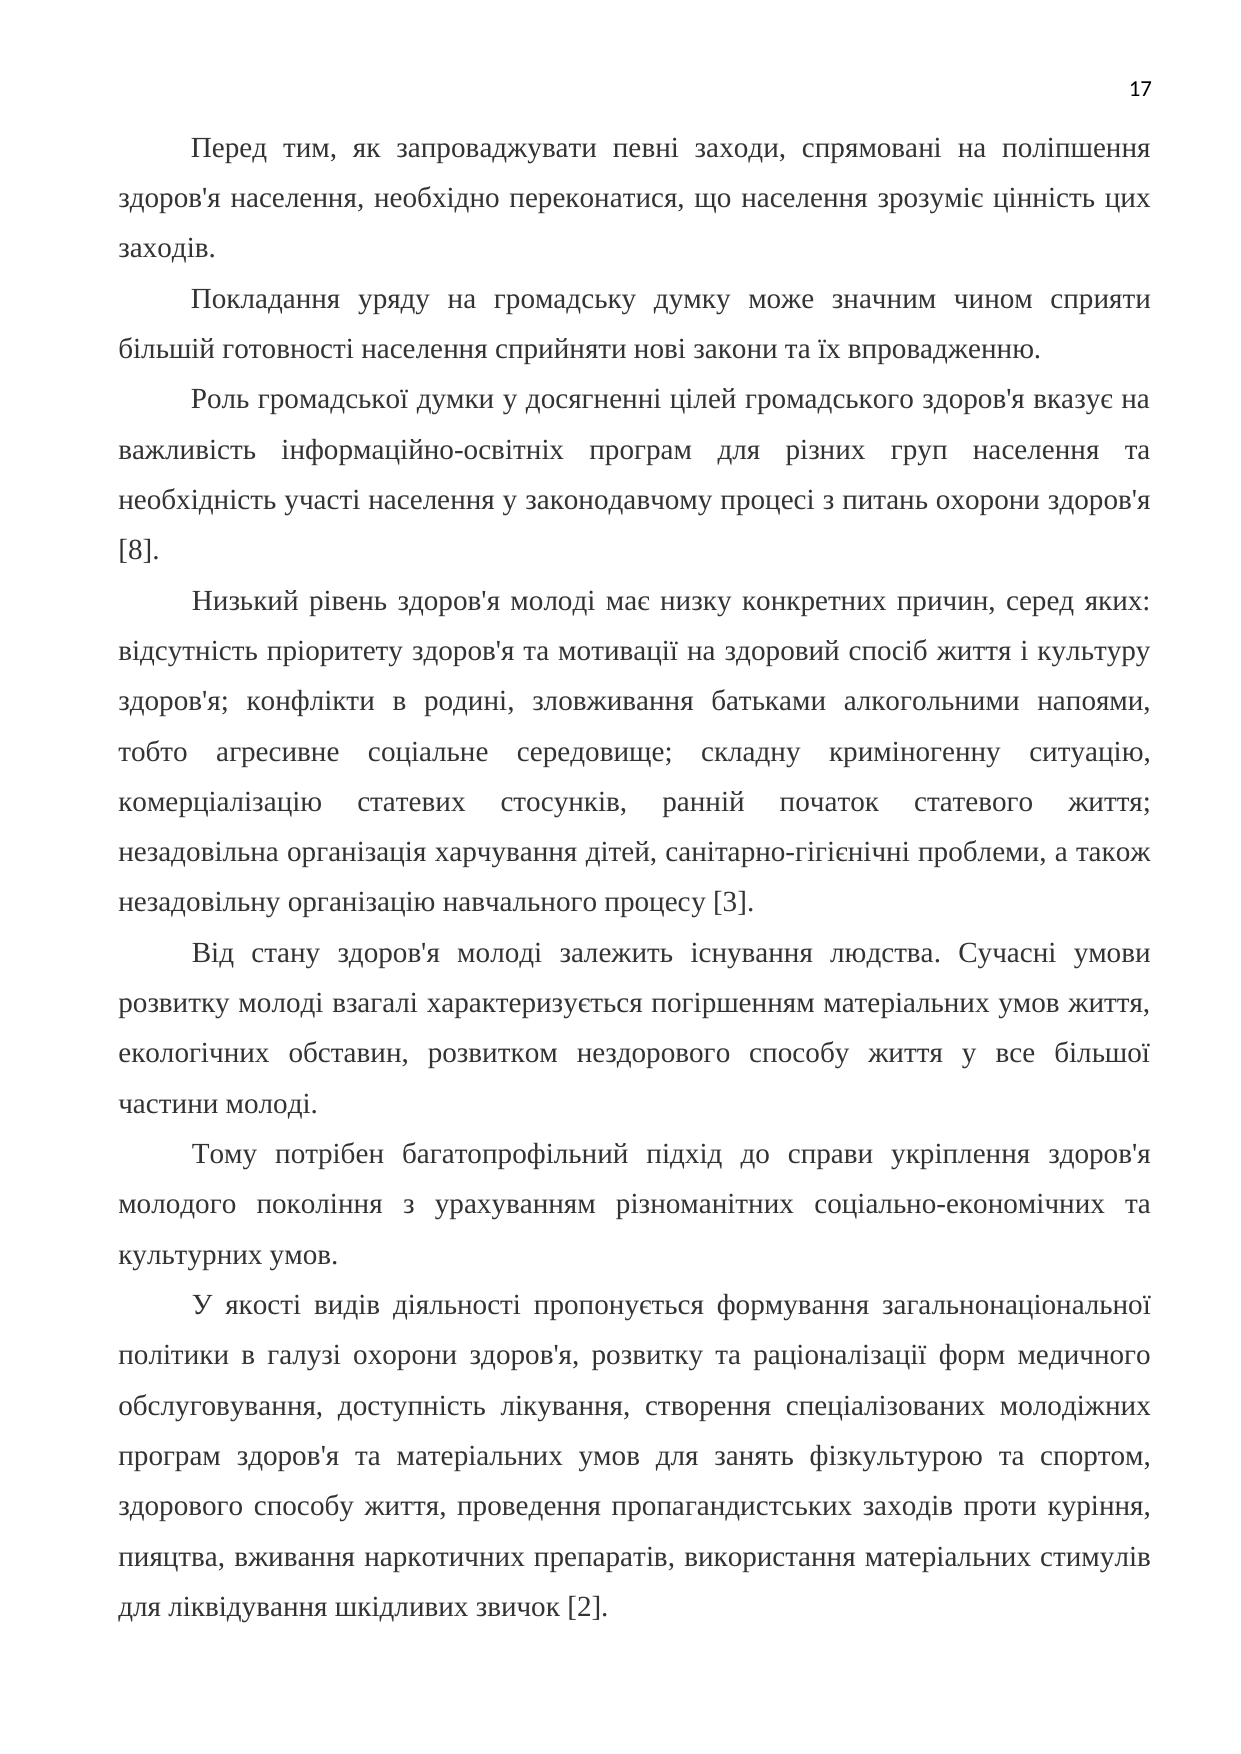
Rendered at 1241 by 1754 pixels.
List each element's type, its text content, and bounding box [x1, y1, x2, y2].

text Тому потрібен багатопрофільний підхід до справи укріплення здоров'я молодого покоління з урахуванням різноманітних соціально-економічних та культурних умов. [118, 1136, 1152, 1270]
text Від стану здоров'я молоді залежить існування людства. Сучасні умови розвитку молоді взагалі характеризується погіршенням матеріальних умов життя, екологічних обставин, розвитком нездорового способу життя у все більшої частини молоді. [118, 935, 1152, 1119]
text У якості видів діяльності пропонується формування загальнонаціональної політики в галузі охорони здоров'я, розвитку та раціоналізації форм медичного обслуговування, доступність лікування, створення спеціалізованих молодіжних програм здоров'я та матеріальних умов для занять фізкультурою та спортом, здорового способу життя, проведення пропагандистських заходів проти куріння, пияцтва, вживання наркотичних препаратів, використання матеріальних стимулів для ліквідування шкідливих звичок [2]. [118, 1287, 1152, 1622]
text Покладання уряду на громадську думку може значним чином сприяти більшій готовності населення сприйняти нові закони та їх впровадженню. [118, 281, 1152, 365]
text Роль громадської думки у досягненні цілей громадського здоров'я вказує на важливість інформаційно-освітніх програм для різних груп населення та необхідність участі населення у законодавчому процесі з питань охорони здоров'я [8]. [118, 381, 1152, 566]
text Низький рівень здоров'я молоді має низку конкретних причин, серед яких: відсутність пріоритету здоров'я та мотивації на здоровий спосіб життя і культуру здоров'я; конфлікти в родині, зловживання батьками алкогольними напоями, тобто агресивне соціальне середовище; складну криміногенну ситуацію, комерціалізацію статевих стосунків, ранній початок статевого життя; незадовільна організація харчування дітей, санітарно-гігієнічні проблеми, а також незадовільну організацію навчального процесy [3]. [118, 583, 1152, 918]
text Перед тим, як запроваджувати певні заходи, спрямовані на поліпшення здоров'я населення, необхідно переконатися, що населення зрозуміє цінність цих заходів. [118, 130, 1152, 264]
